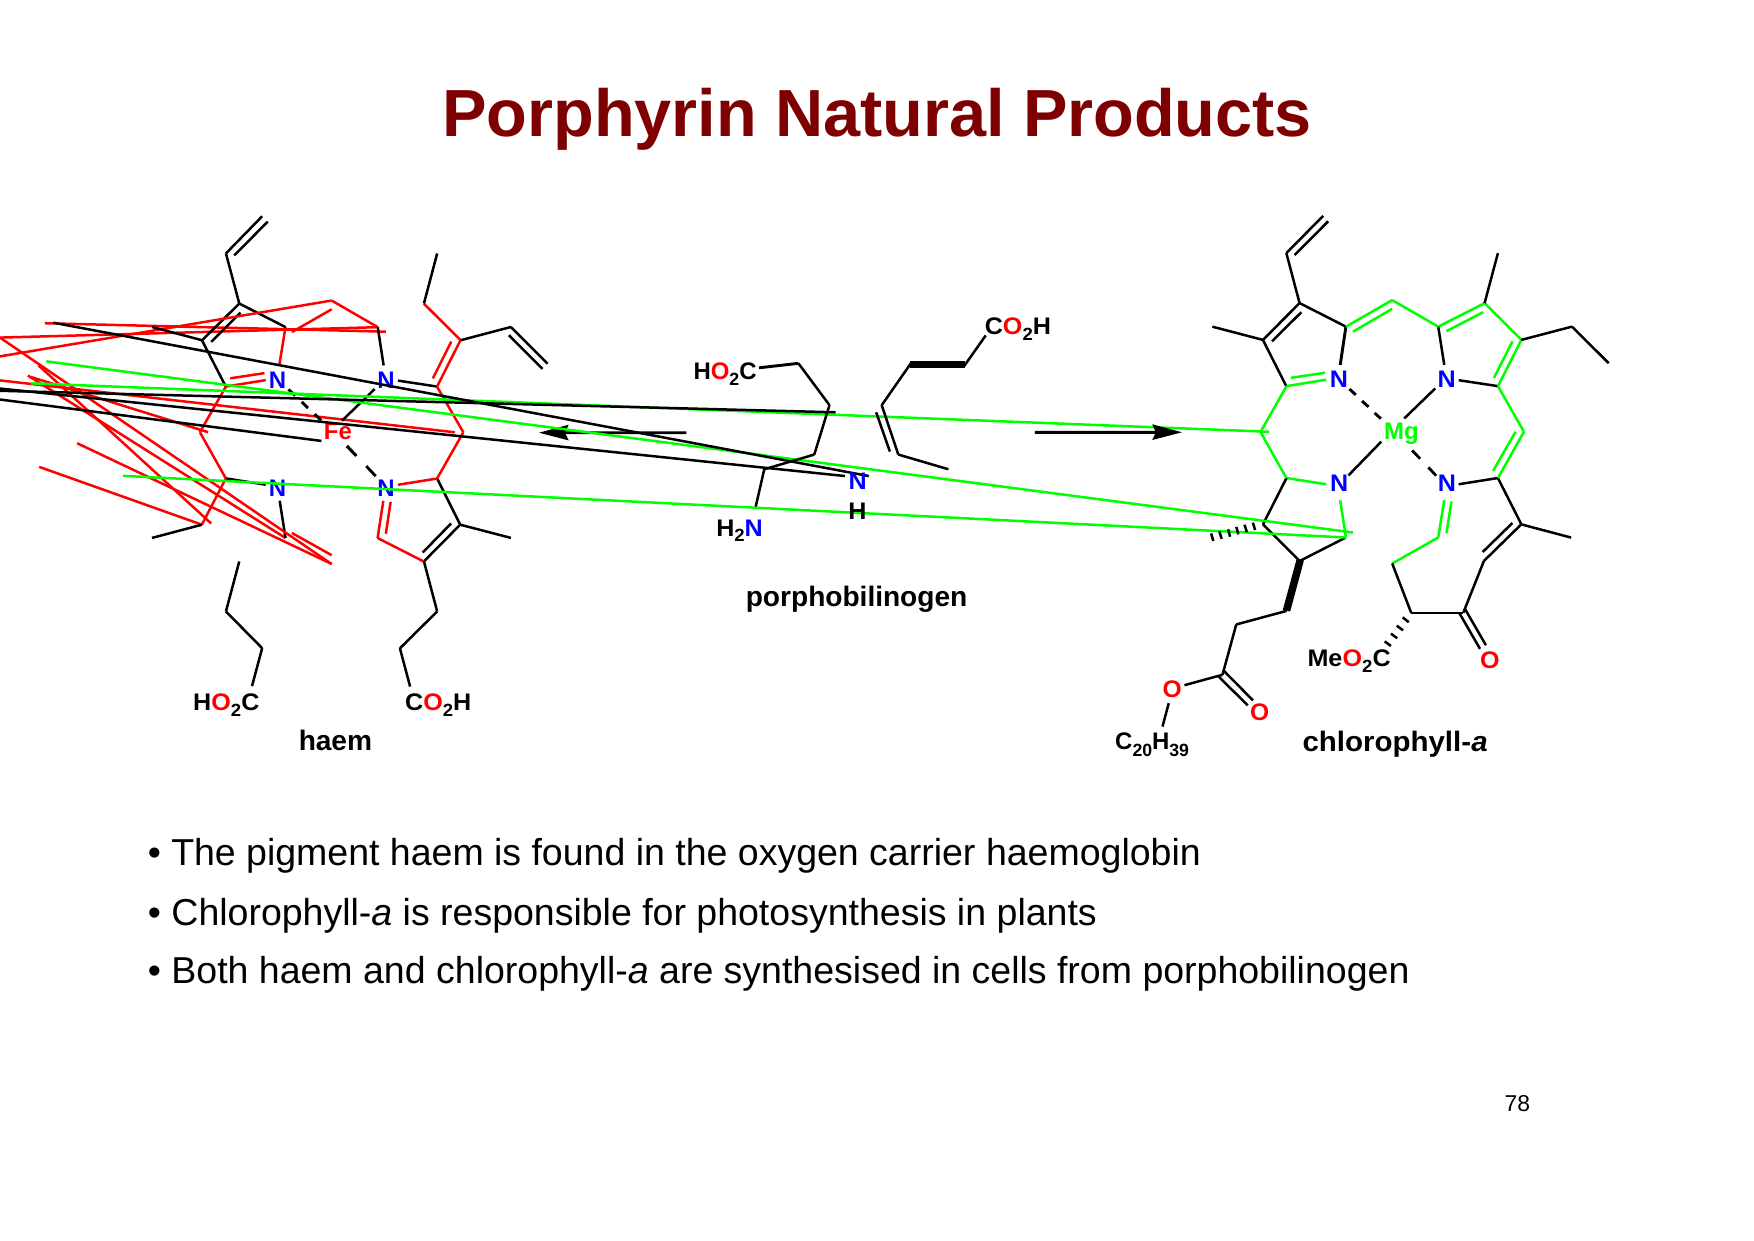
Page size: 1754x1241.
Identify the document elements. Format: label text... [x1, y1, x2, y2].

text Mg [760, 417, 1418, 444]
text H2N H [127, 497, 1455, 546]
list The pigment haem is found in the oxygen carrier haemoglobin [148, 830, 1631, 873]
text HO2C CO2H [193, 688, 474, 720]
text N N N [848, 472, 1631, 497]
text MeO2C O [1307, 644, 1631, 676]
text chlorophyll-a [1302, 725, 1631, 757]
text O [1250, 703, 1631, 724]
text CO2H [984, 312, 1631, 344]
list Both haem and chlorophyll-a are synthesised in cells from porphobilinogen [148, 949, 1631, 992]
text N N [1329, 365, 1631, 393]
text HO2C [127, 357, 756, 389]
text haem [127, 724, 372, 757]
list Chlorophyll-a is responsible for photosynthesis in plants [148, 890, 1631, 933]
text porphobilinogen [746, 580, 978, 612]
text O [1162, 677, 1631, 703]
text C20H39 [944, 727, 1189, 762]
